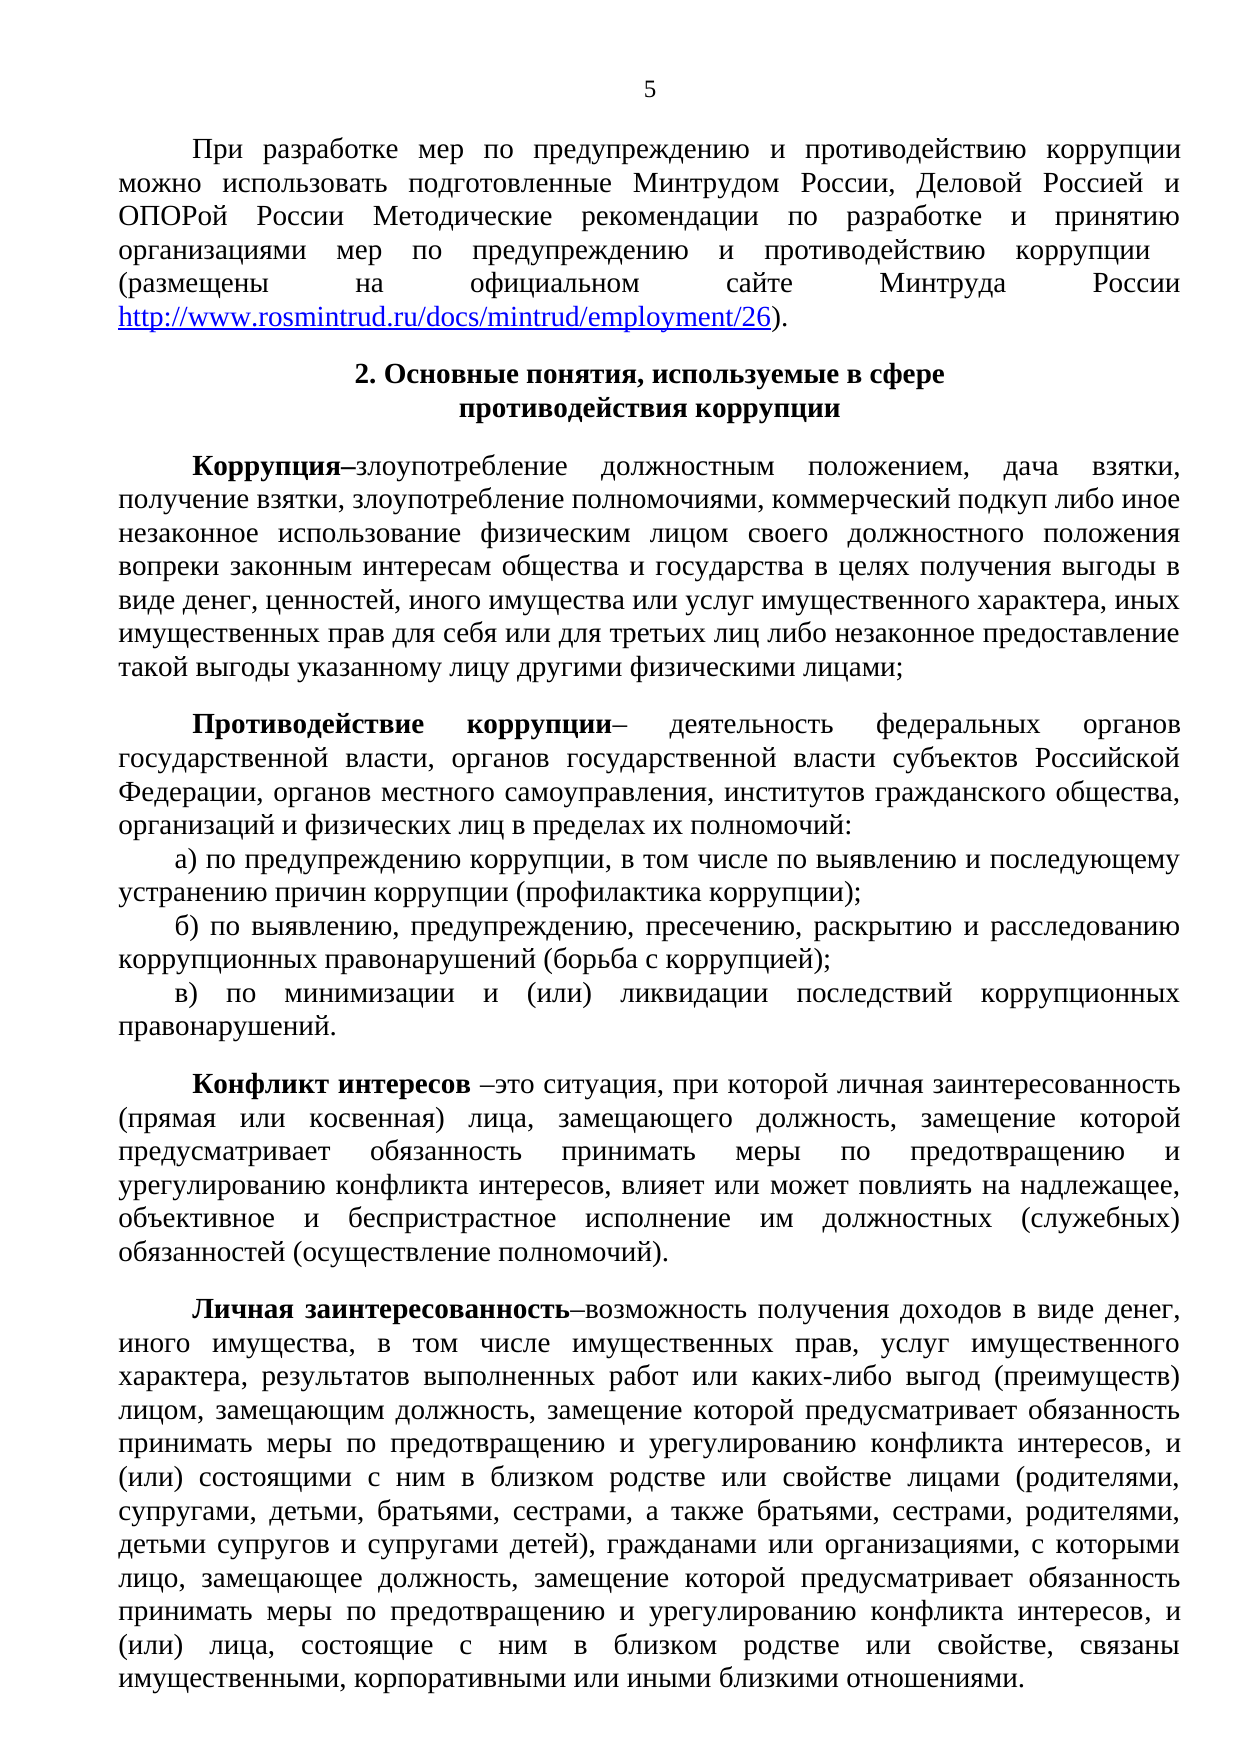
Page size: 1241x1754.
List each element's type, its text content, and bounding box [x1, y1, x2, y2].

text б) по выявлению, предупреждению, пресечению, раскрытию и расследованию коррупционных правонарушений (борьба с коррупцией); [118, 908, 1181, 975]
text Противодействие коррупции– деятельность федеральных органов государственной власти, органов государственной власти субъектов Российской Федерации, органов местного самоуправления, институтов гражданского общества, организаций и физических лиц в пределах их полномочий: [118, 707, 1181, 841]
text Конфликт интересов –это ситуация, при которой личная заинтересованность (прямая или косвенная) лица, замещающего должность, замещение которой предусматривает обязанность принимать меры по предотвращению и урегулированию конфликта интересов, влияет или может повлиять на надлежащее, объективное и беспристрастное исполнение им должностных (служебных) обязанностей (осуществление полномочий). [118, 1066, 1181, 1267]
subtitle При разработке мер по предупреждению и противодействию коррупции можно использовать подготовленные Минтрудом России, Деловой Россией и ОПОРой России Методические рекомендации по разработке и принятию организациями мер по предупреждению и противодействию коррупции (размещены на официальном сайте Минтруда России http://www.rosmintrud.ru/docs/mintrud/employment/26). [118, 131, 1181, 333]
text Личная заинтересованность–возможность получения доходов в виде денег, иного имущества, в том числе имущественных прав, услуг имущественного характера, результатов выполненных работ или каких-либо выгод (преимуществ) лицом, замещающим должность, замещение которой предусматривает обязанность принимать меры по предотвращению и урегулированию конфликта интересов, и (или) состоящими с ним в близком родстве или свойстве лицами (родителями, супругами, детьми, братьями, сестрами, а также братьями, сестрами, родителями, детьми супругов и супругами детей), гражданами или организациями, с которыми лицо, замещающее должность, замещение которой предусматривает обязанность принимать меры по предотвращению и урегулированию конфликта интересов, и (или) лица, состоящие с ним в близком родстве или свойстве, связаны имущественными, корпоративными или иными близкими отношениями. [118, 1291, 1181, 1694]
text 2. Основные понятия, используемые в сфере [118, 357, 1181, 390]
text в) по минимизации и (или) ликвидации последствий коррупционных правонарушений. [118, 975, 1181, 1042]
text противодействия коррупции [118, 390, 1181, 424]
text Коррупция–злоупотребление должностным положением, дача взятки, получение взятки, злоупотребление полномочиями, коммерческий подкуп либо иное незаконное использование физическим лицом своего должностного положения вопреки законным интересам общества и государства в целях получения выгоды в виде денег, ценностей, иного имущества или услуг имущественного характера, иных имущественных прав для себя или для третьих лиц либо незаконное предоставление такой выгоды указанному лицу другими физическими лицами; [118, 448, 1181, 683]
text а) по предупреждению коррупции, в том числе по выявлению и последующему устранению причин коррупции (профилактика коррупции); [118, 841, 1181, 908]
